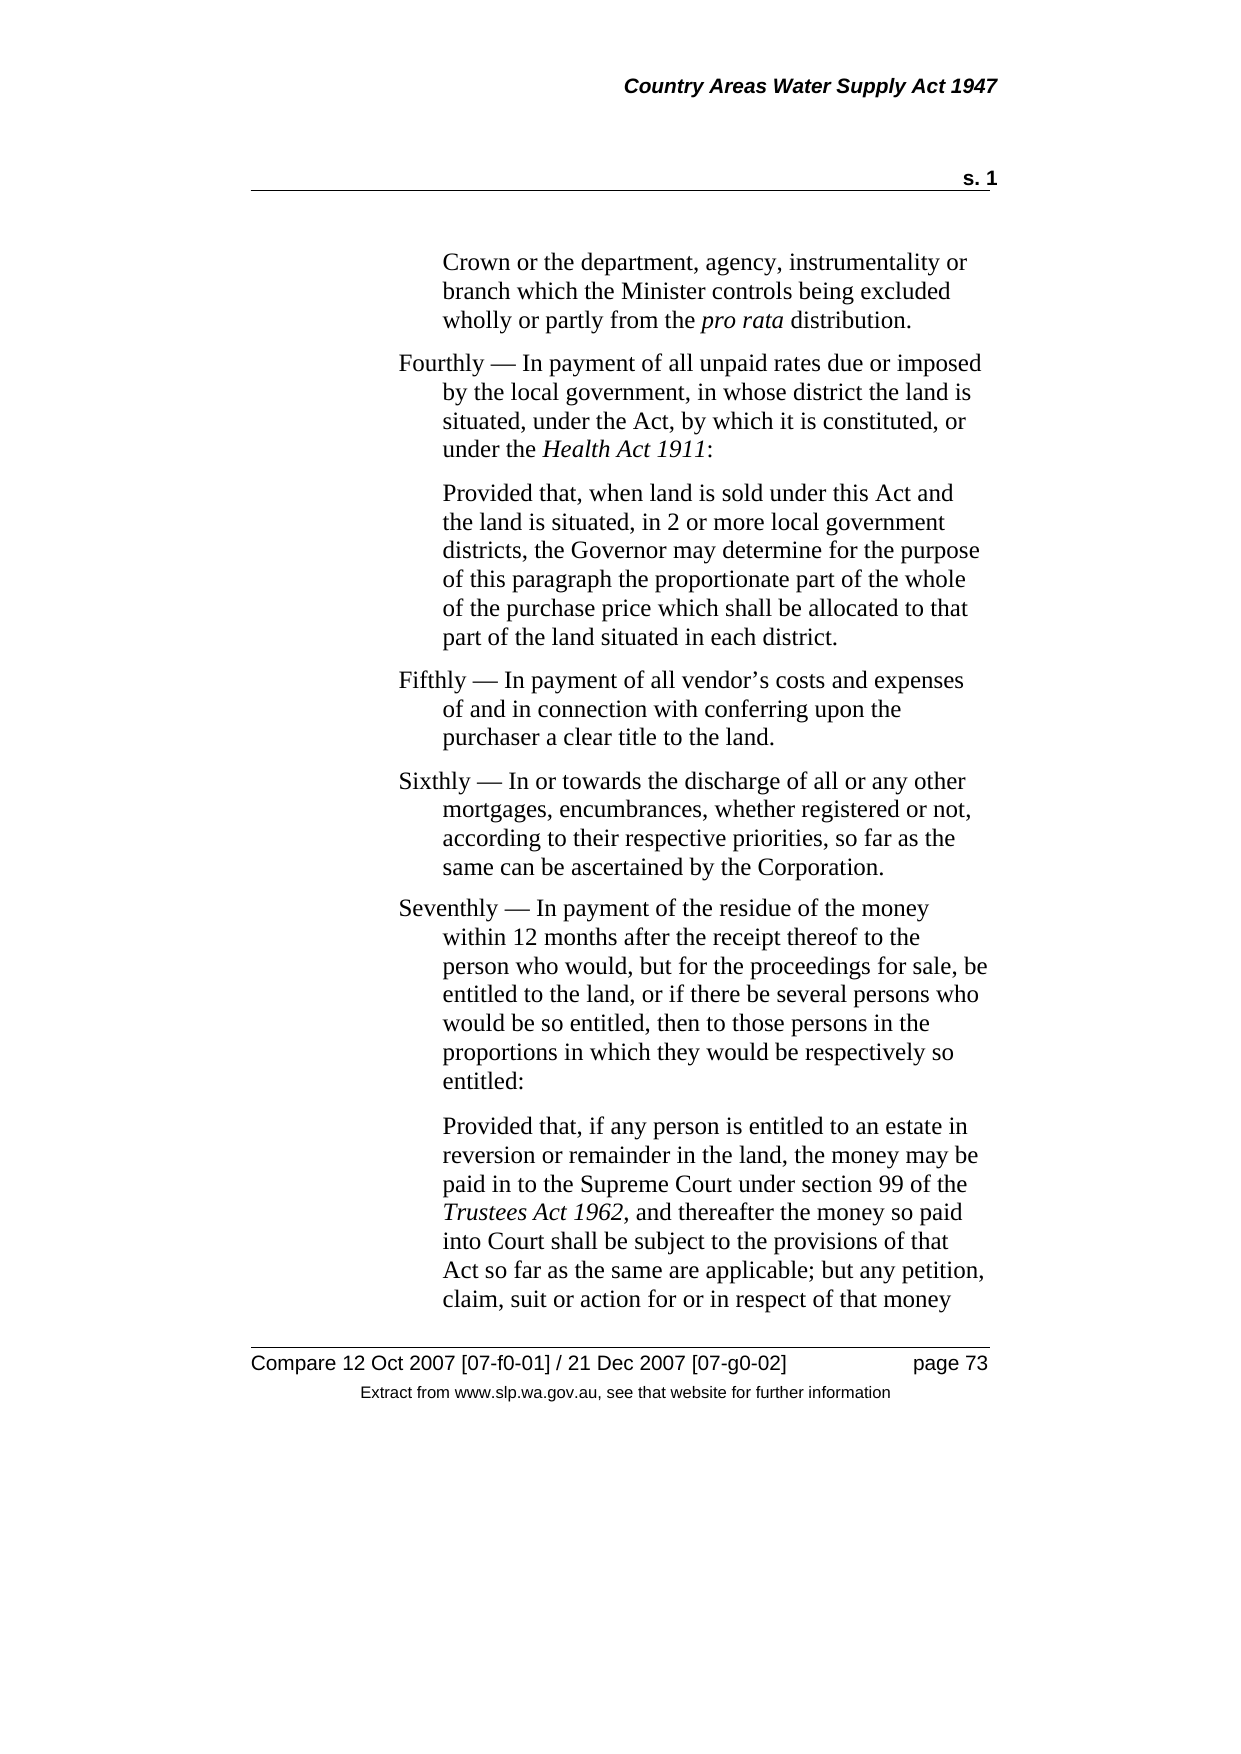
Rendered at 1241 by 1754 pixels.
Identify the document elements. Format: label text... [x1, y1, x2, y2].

text Fourthly — In payment of all unpaid rates due or imposed by the local government, in whose district the land is situated, under the Act, by which it is constituted, or under the Health Act 1911: [398, 348, 990, 463]
text Sixthly — In or towards the discharge of all or any other mortgages, encumbrances, whether registered or not, according to their respective priorities, so far as the same can be ascertained by the Corporation. [398, 766, 990, 881]
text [442, 1111, 990, 1312]
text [442, 247, 990, 334]
text Fifthly — In payment of all vendor’s costs and expenses of and in connection with conferring upon the purchaser a clear title to the land. [398, 665, 990, 751]
text Seventhly — In payment of the residue of the money within 12 months after the receipt thereof to the person who would, but for the proceedings for sale, be entitled to the land, or if there be several persons who would be so entitled, then to those persons in the proportions in which they would be respectively so entitled: [398, 893, 990, 1094]
text Provided that, when land is sold under this Act and the land is situated, in 2 or more local government districts, the Governor may determine for the purpose of this paragraph the proportionate part of the whole of the purchase price which shall be allocated to that part of the land situated in each district. [442, 478, 990, 650]
